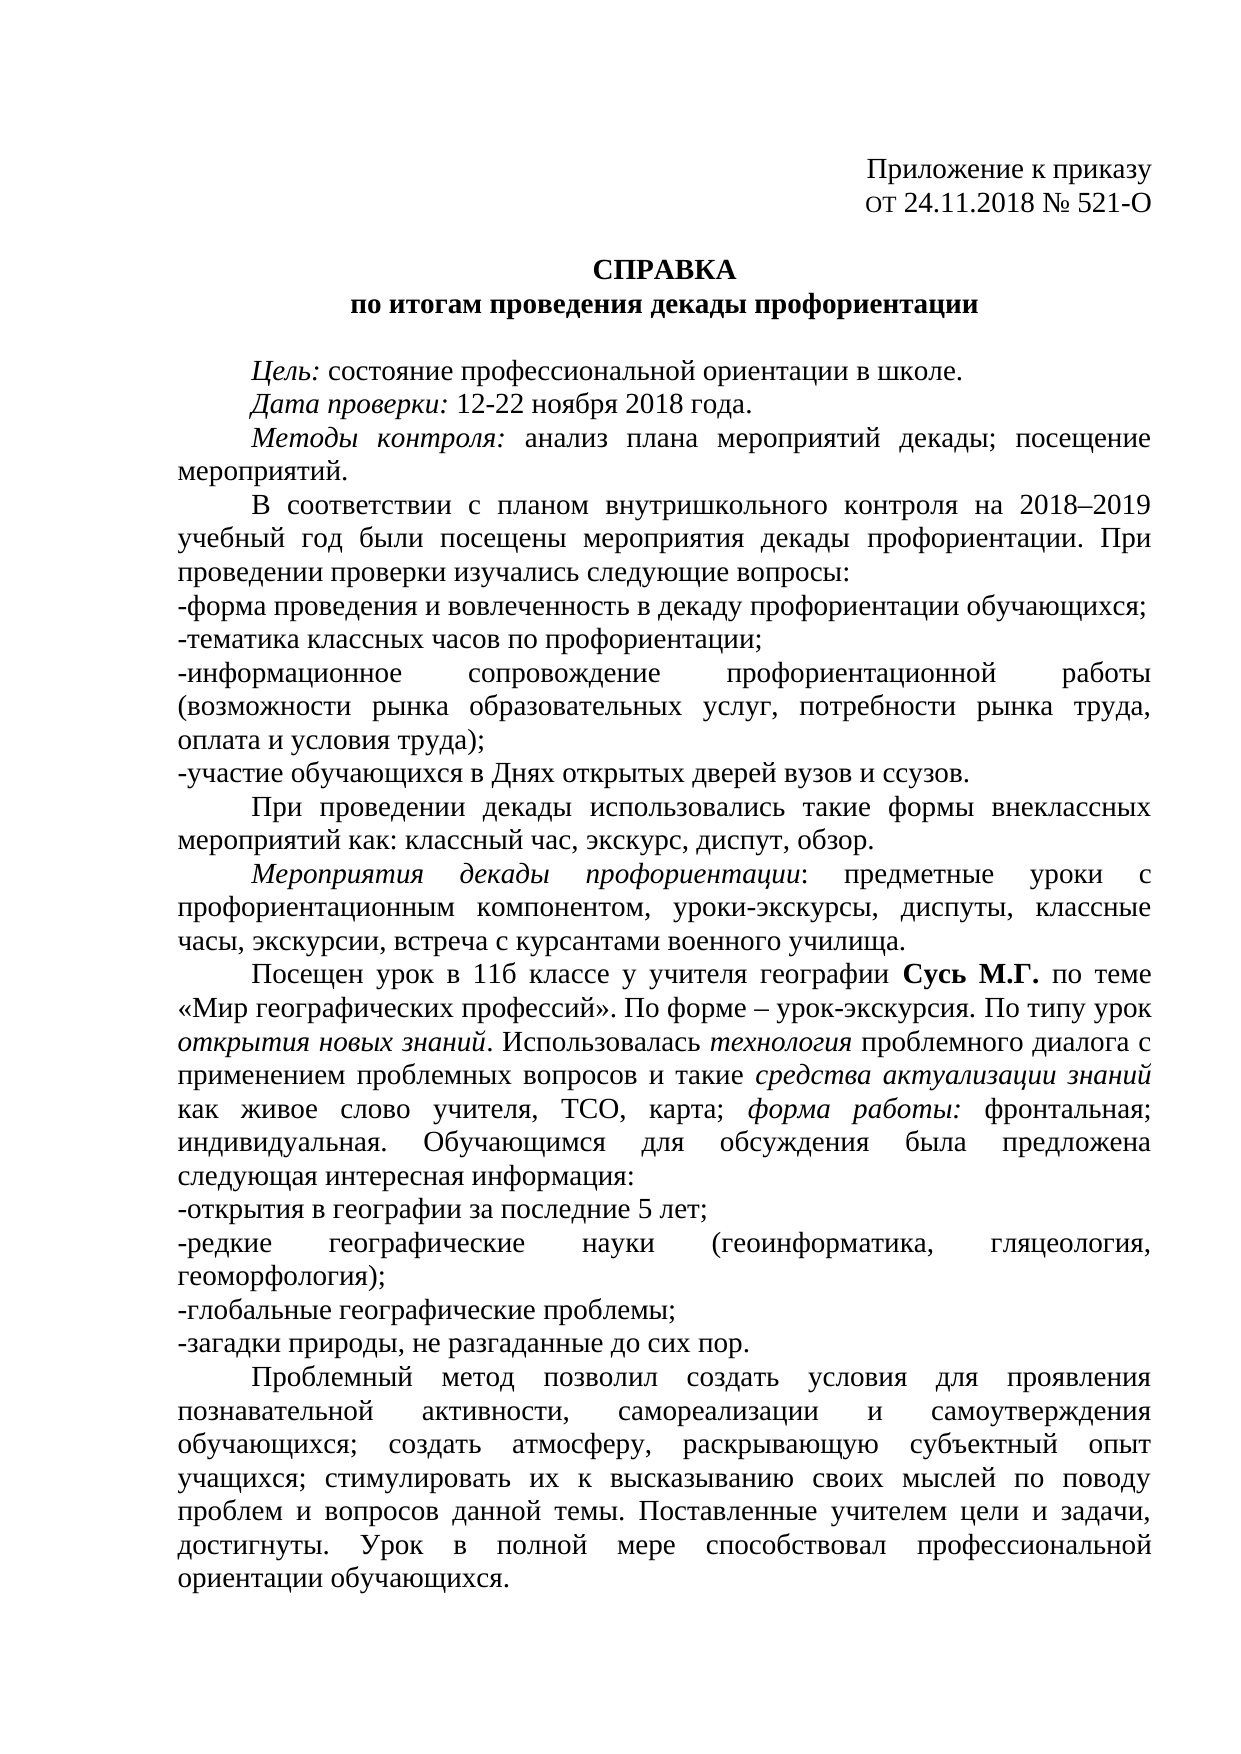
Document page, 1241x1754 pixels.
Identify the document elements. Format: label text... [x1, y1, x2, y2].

text СПРАВКА [177, 252, 1152, 286]
text Мероприятия декады профориентации: предметные уроки с профориентационным компонентом, уроки-экскурсы, диспуты, классные часы, экскурсии, встреча с курсантами военного училища. [177, 856, 1152, 957]
text -открытия в географии за последние 5 лет; [177, 1191, 1152, 1225]
text -загадки природы, не разгаданные до сих пор. [177, 1326, 1152, 1359]
text В соответствии с планом внутришкольного контроля на 2018–2019 учебный год были посещены мероприятия декады профориентации. При проведении проверки изучались следующие вопросы: [177, 487, 1152, 588]
text по итогам проведения декады профориентации [177, 286, 1152, 319]
text -глобальные географические проблемы; [177, 1292, 1152, 1326]
text Посещен урок в 11б классе у учителя географии Сусь М.Г. по теме «Мир географических профессий». По форме – урок-экскурсия. По типу урок открытия новых знаний. Использовалась технология проблемного диалога с применением проблемных вопросов и такие средства актуализации знаний как живое слово учителя, ТСО, карта; форма работы: фронтальная; индивидуальная. Обучающимся для обсуждения была предложена следующая интересная информация: [177, 957, 1152, 1191]
text -тематика классных часов по профориентации; [177, 621, 1152, 655]
text Цель: состояние профессиональной ориентации в школе. [177, 353, 1152, 386]
text При проведении декады использовались такие формы внеклассных мероприятий как: классный час, экскурс, диспут, обзор. [177, 789, 1152, 856]
text Проблемный метод позволил создать условия для проявления познавательной активности, самореализации и самоутверждения обучающихся; создать атмосферу, раскрывающую субъектный опыт учащихся; стимулировать их к высказыванию своих мыслей по поводу проблем и вопросов данной темы. Поставленные учителем цели и задачи, достигнуты. Урок в полной мере способствовал профессиональной ориентации обучающихся. [177, 1359, 1152, 1594]
text -участие обучающихся в Днях открытых дверей вузов и ссузов. [177, 755, 1152, 789]
text Приложение к приказу [177, 152, 1152, 185]
text -редкие географические науки (геоинформатика, гляцеология, геоморфология); [177, 1225, 1152, 1292]
text -форма проведения и вовлеченность в декаду профориентации обучающихся; [177, 588, 1152, 621]
text Методы контроля: анализ плана мероприятий декады; посещение мероприятий. [177, 420, 1152, 487]
text -информационное сопровождение профориентационной работы (возможности рынка образовательных услуг, потребности рынка труда, оплата и условия труда); [177, 655, 1152, 755]
text от 24.11.2018 № 521-О [177, 185, 1152, 219]
text Дата проверки: 12-22 ноября 2018 года. [177, 386, 1152, 420]
